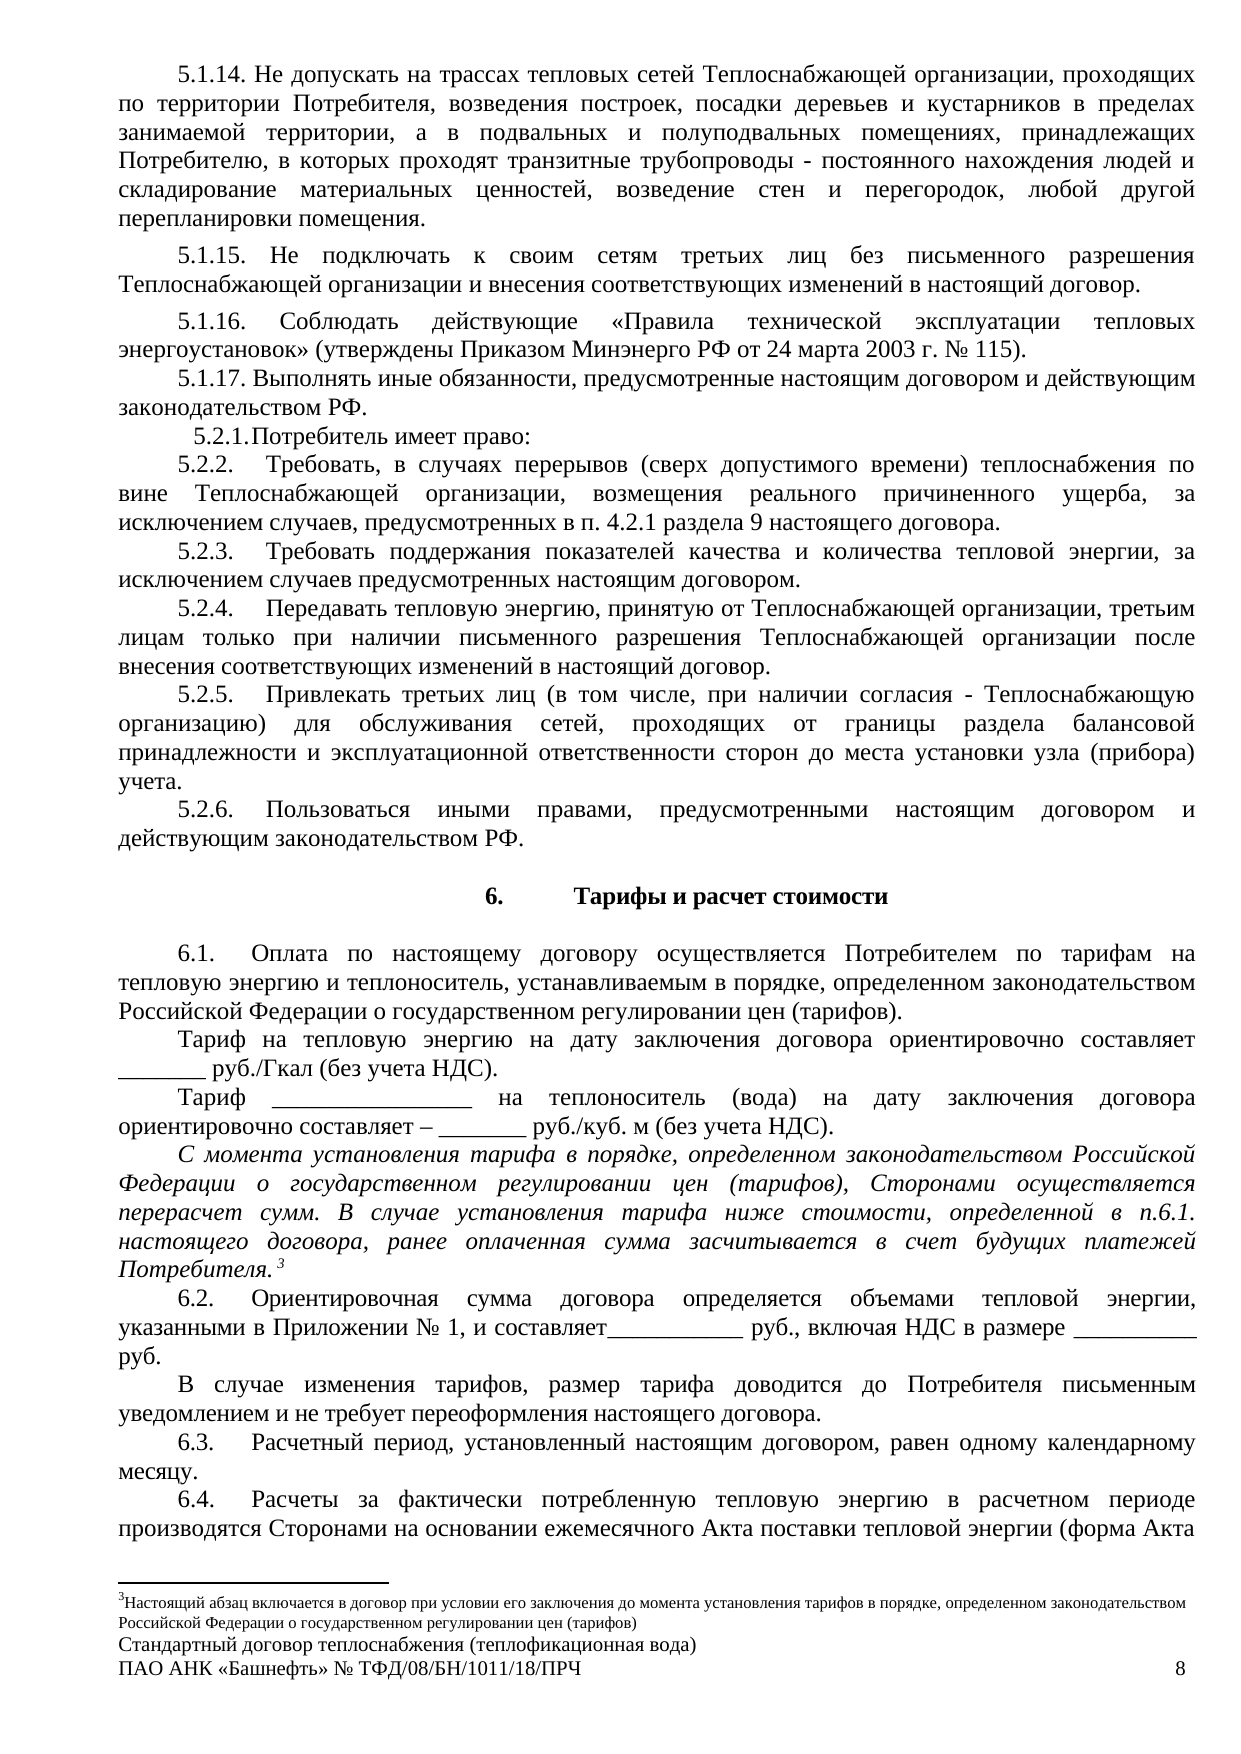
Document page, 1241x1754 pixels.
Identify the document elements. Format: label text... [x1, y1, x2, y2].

subtitle Привлекать третьих лиц (в том числе, при наличии согласия - Теплоснабжающую организацию) для обслуживания сетей, проходящих от границы раздела балансовой принадлежности и эксплуатационной ответственности сторон до места установки узла (прибора) учета. [118, 679, 1196, 794]
text Тариф на тепловую энергию на дату заключения договора ориентировочно составляет _______ руб./Гкал (без учета НДС). [118, 1024, 1197, 1082]
list Передавать тепловую энергию, принятую от Теплоснабжающей организации, третьим лицам только при наличии письменного разрешения Теплоснабжающей организации после внесения соответствующих изменений в настоящий договор. [118, 593, 1196, 679]
list Пользоваться иными правами, предусмотренными настоящим договором и действующим законодательством РФ. [118, 794, 1196, 852]
list Ориентировочная сумма договора определяется объемами тепловой энергии, указанными в Приложении № 1, и составляет___________ руб., включая НДС в размере __________ руб. [118, 1283, 1197, 1369]
list Требовать поддержания показателей качества и количества тепловой энергии, за исключением случаев предусмотренных настоящим договором. [118, 536, 1196, 593]
list Оплата по настоящему договору осуществляется Потребителем по тарифам на тепловую энергию и теплоноситель, устанавливаемым в порядке, определенном законодательством Российской Федерации о государственном регулировании цен (тарифов). [118, 938, 1197, 1024]
text 5.1.14. Не допускать на трассах тепловых сетей Теплоснабжающей организации, проходящих по территории Потребителя, возведения построек, посадки деревьев и кустарников в пределах занимаемой территории, а в подвальных и полуподвальных помещениях, принадлежащих Потребителю, в которых проходят транзитные трубопроводы - постоянного нахождения людей и складирование материальных ценностей, возведение стен и перегородок, любой другой перепланировки помещения. [118, 59, 1196, 232]
list Требовать, в случаях перерывов (сверх допустимого времени) теплоснабжения по вине Теплоснабжающей организации, возмещения реального причиненного ущерба, за исключением случаев, предусмотренных в п. 4.2.1 раздела 9 настоящего договора. [118, 449, 1196, 536]
list Тарифы и расчет стоимости [118, 881, 1196, 909]
text В случае изменения тарифов, размер тарифа доводится до Потребителя письменным уведомлением и не требует переоформления настоящего договора. [118, 1369, 1197, 1427]
text 5.1.16. Соблюдать действующие «Правила технической эксплуатации тепловых энергоустановок» (утверждены Приказом Минэнерго РФ от 24 марта 2003 г. № 115). [118, 306, 1196, 363]
list Расчетный период, установленный настоящим договором, равен одному календарному месяцу. [118, 1427, 1196, 1484]
list Потребитель имеет право: [193, 421, 1196, 449]
text 5.1.17. Выполнять иные обязанности, предусмотренные настоящим договором и действующим законодательством РФ. [118, 363, 1196, 421]
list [118, 1484, 1196, 1542]
text 5.1.15. Не подключать к своим сетям третьих лиц без письменного разрешения Теплоснабжающей организации и внесения соответствующих изменений в настоящий договор. [118, 240, 1196, 297]
text С момента установления тарифа в порядке, определенном законодательством Российской Федерации о государственном регулировании цен (тарифов), Сторонами осуществляется перерасчет сумм. В случае установления тарифа ниже стоимости, определенной в п.6.1. настоящего договора, ранее оплаченная сумма засчитывается в счет будущих платежей Потребителя. [118, 1139, 1197, 1283]
text Тариф ________________ на теплоноситель (вода) на дату заключения договора ориентировочно составляет – _______ руб./куб. м (без учета НДС). [118, 1082, 1197, 1139]
